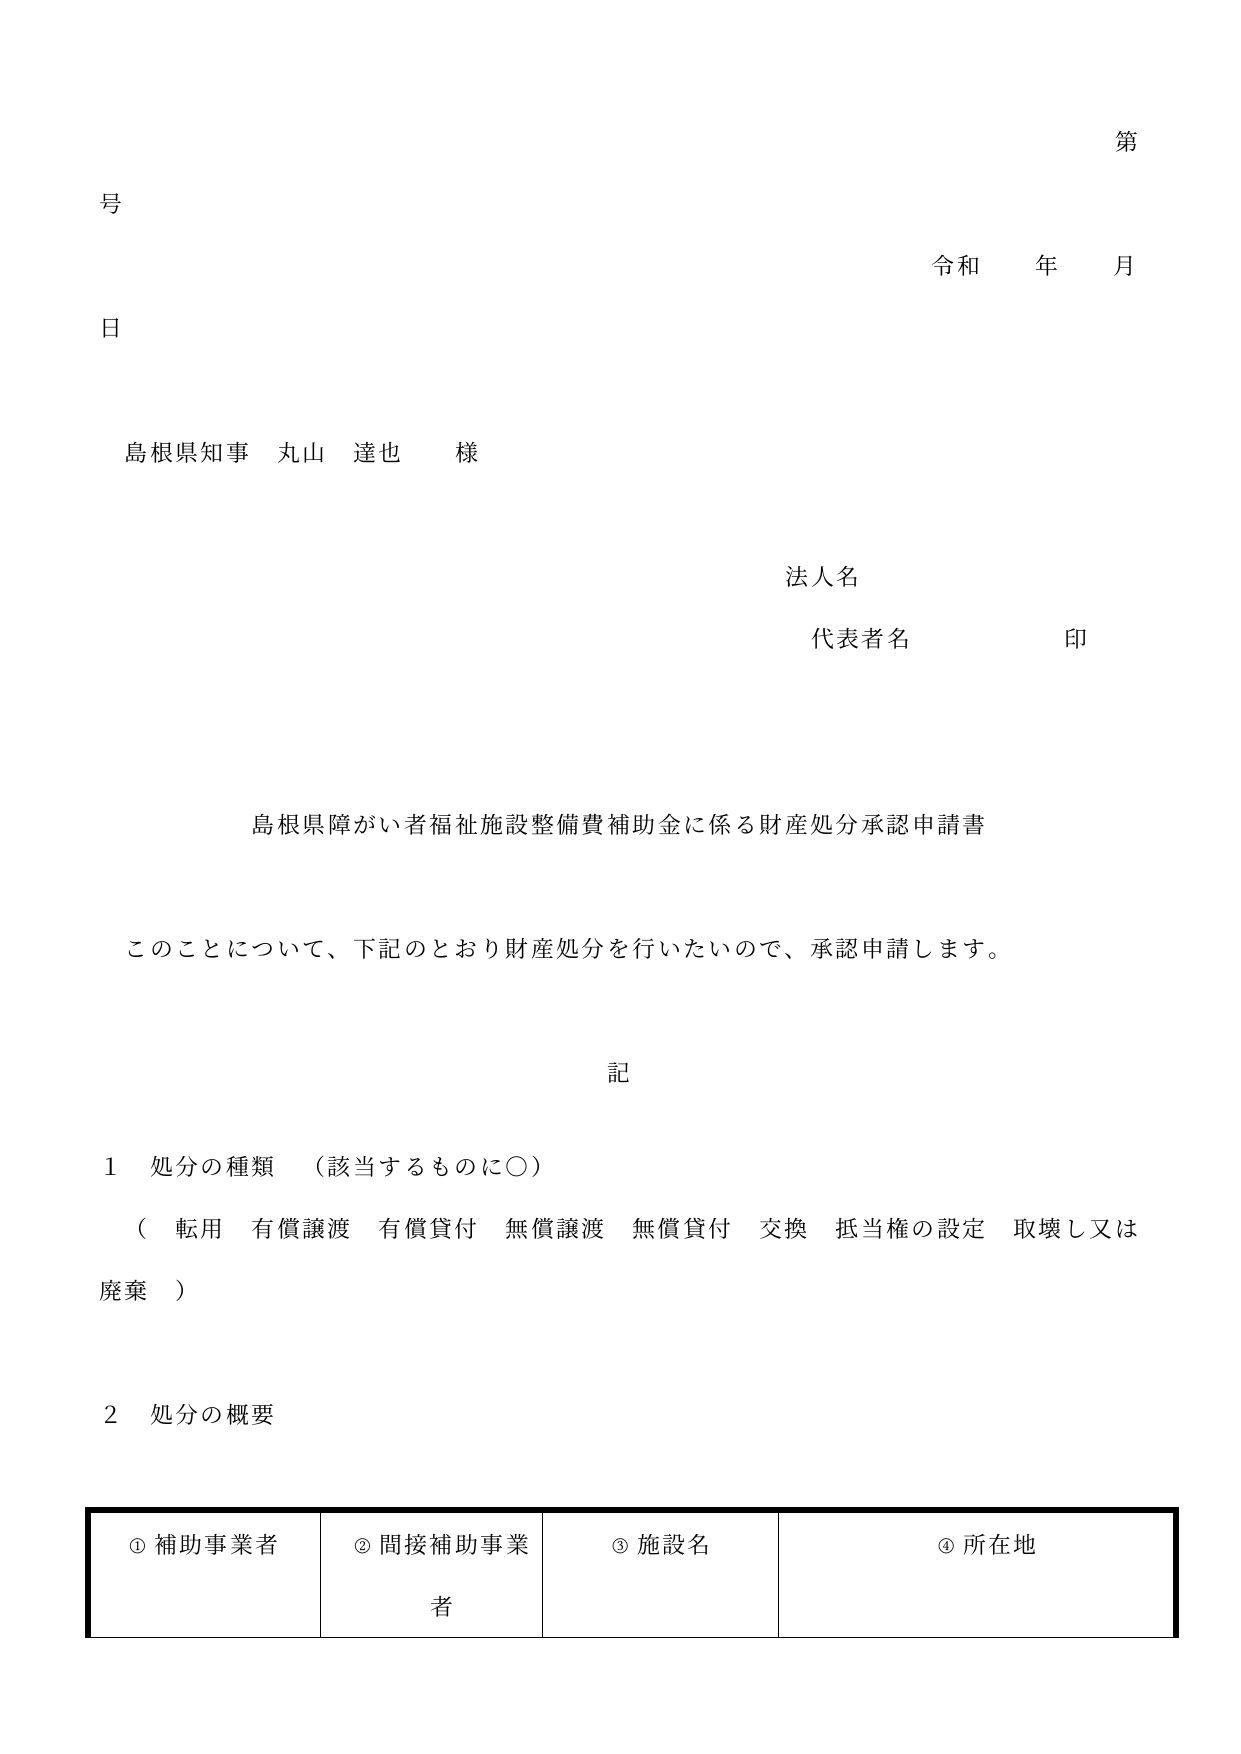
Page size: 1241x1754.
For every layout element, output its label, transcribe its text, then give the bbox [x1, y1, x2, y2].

text 法人名 [699, 544, 1141, 606]
text 代表者名 印 [699, 606, 1141, 668]
table_header ③施設名 [543, 1513, 778, 1637]
text このことについて、下記のとおり財産処分を行いたいので、承認申請します。 [99, 917, 1141, 979]
text 第 号 [99, 110, 1141, 234]
text ２ 処分の概要 [99, 1382, 1141, 1444]
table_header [321, 1513, 542, 1637]
table_header ①補助事業者 [91, 1513, 320, 1637]
text （ 転用 有償譲渡 有償貸付 無償譲渡 無償貸付 交換 抵当権の設定 取壊し又は廃棄 ） [99, 1196, 1141, 1320]
subtitle 記 [99, 1041, 1141, 1103]
table_header ④所在地 [779, 1513, 1173, 1637]
text 島根県知事 丸山 達也 様 [99, 420, 1141, 482]
text 島根県障がい者福祉施設整備費補助金に係る財産処分承認申請書 [99, 793, 1141, 855]
text １ 処分の種類 （該当するものに○） [99, 1134, 1141, 1196]
text 令和 年 月 日 [99, 234, 1141, 358]
